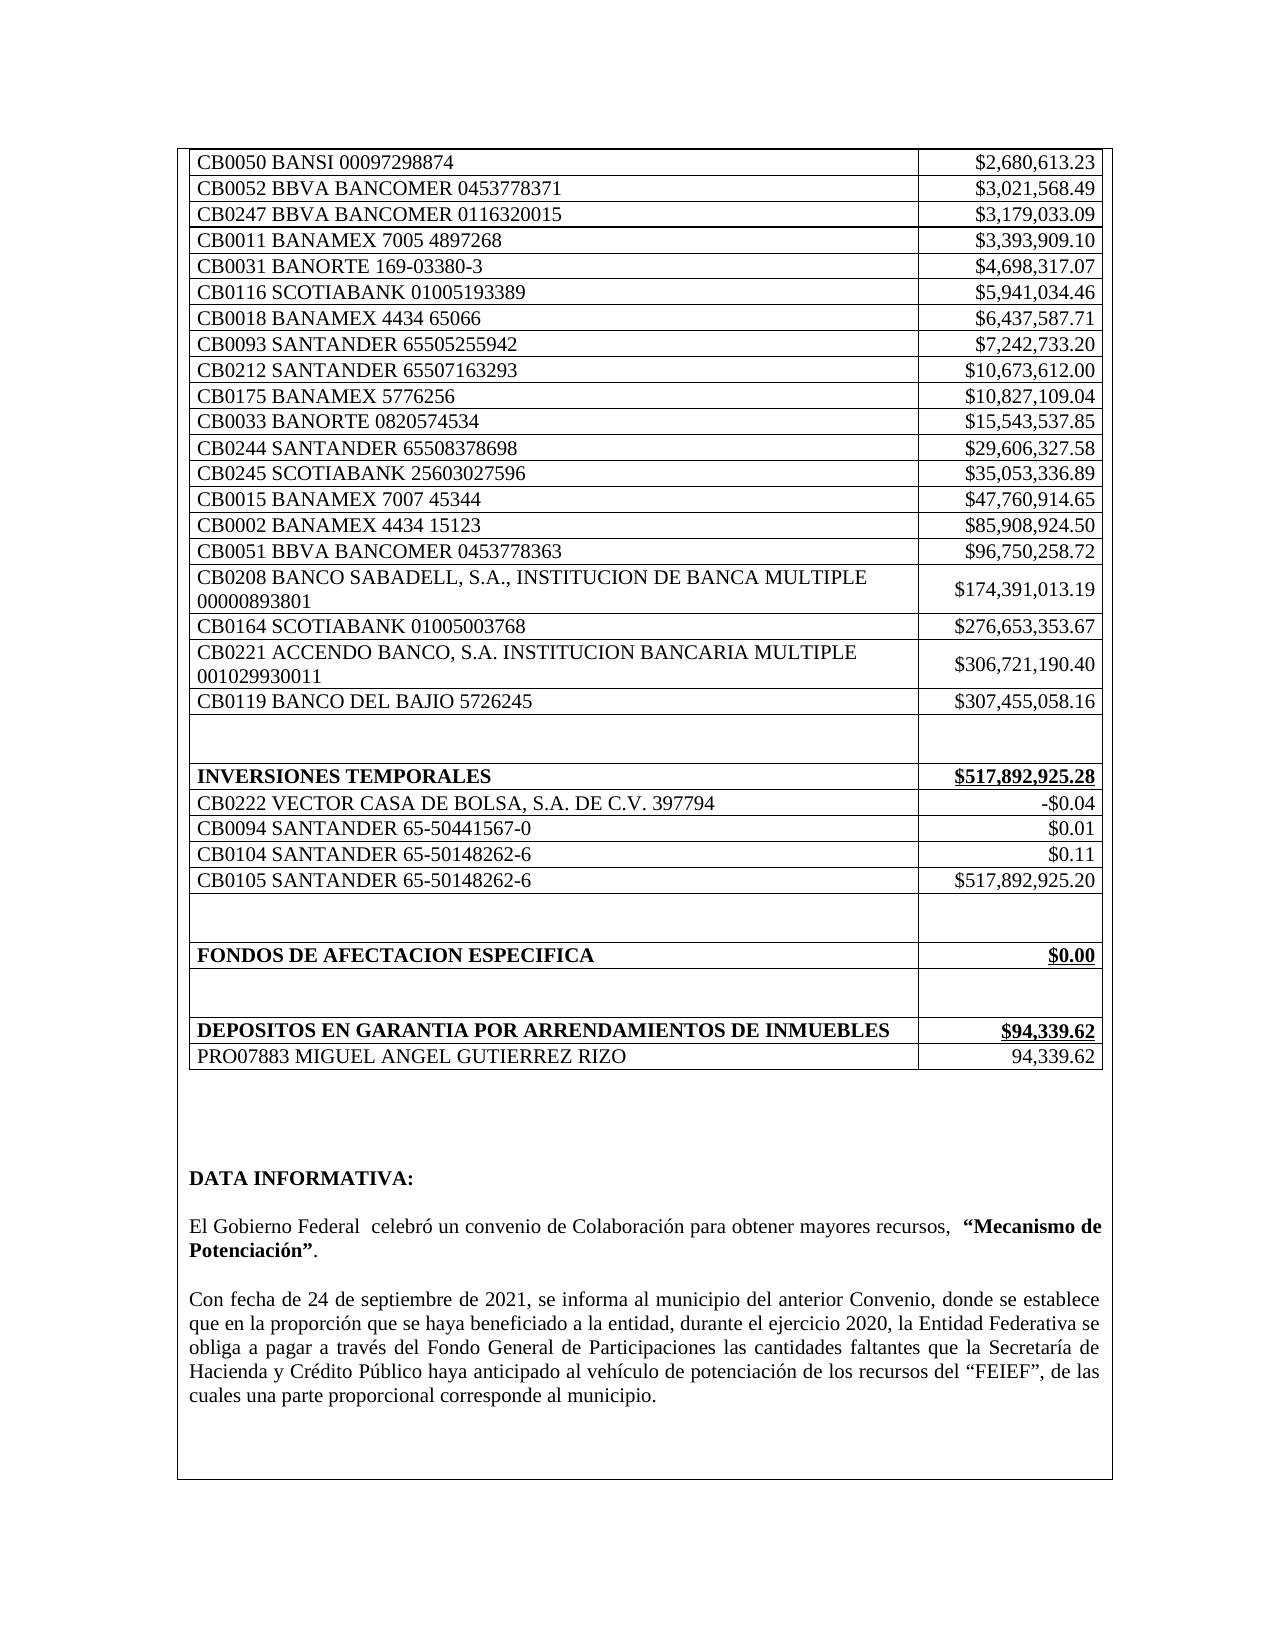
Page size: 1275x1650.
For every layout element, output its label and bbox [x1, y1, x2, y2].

table_header [178, 149, 1112, 1479]
